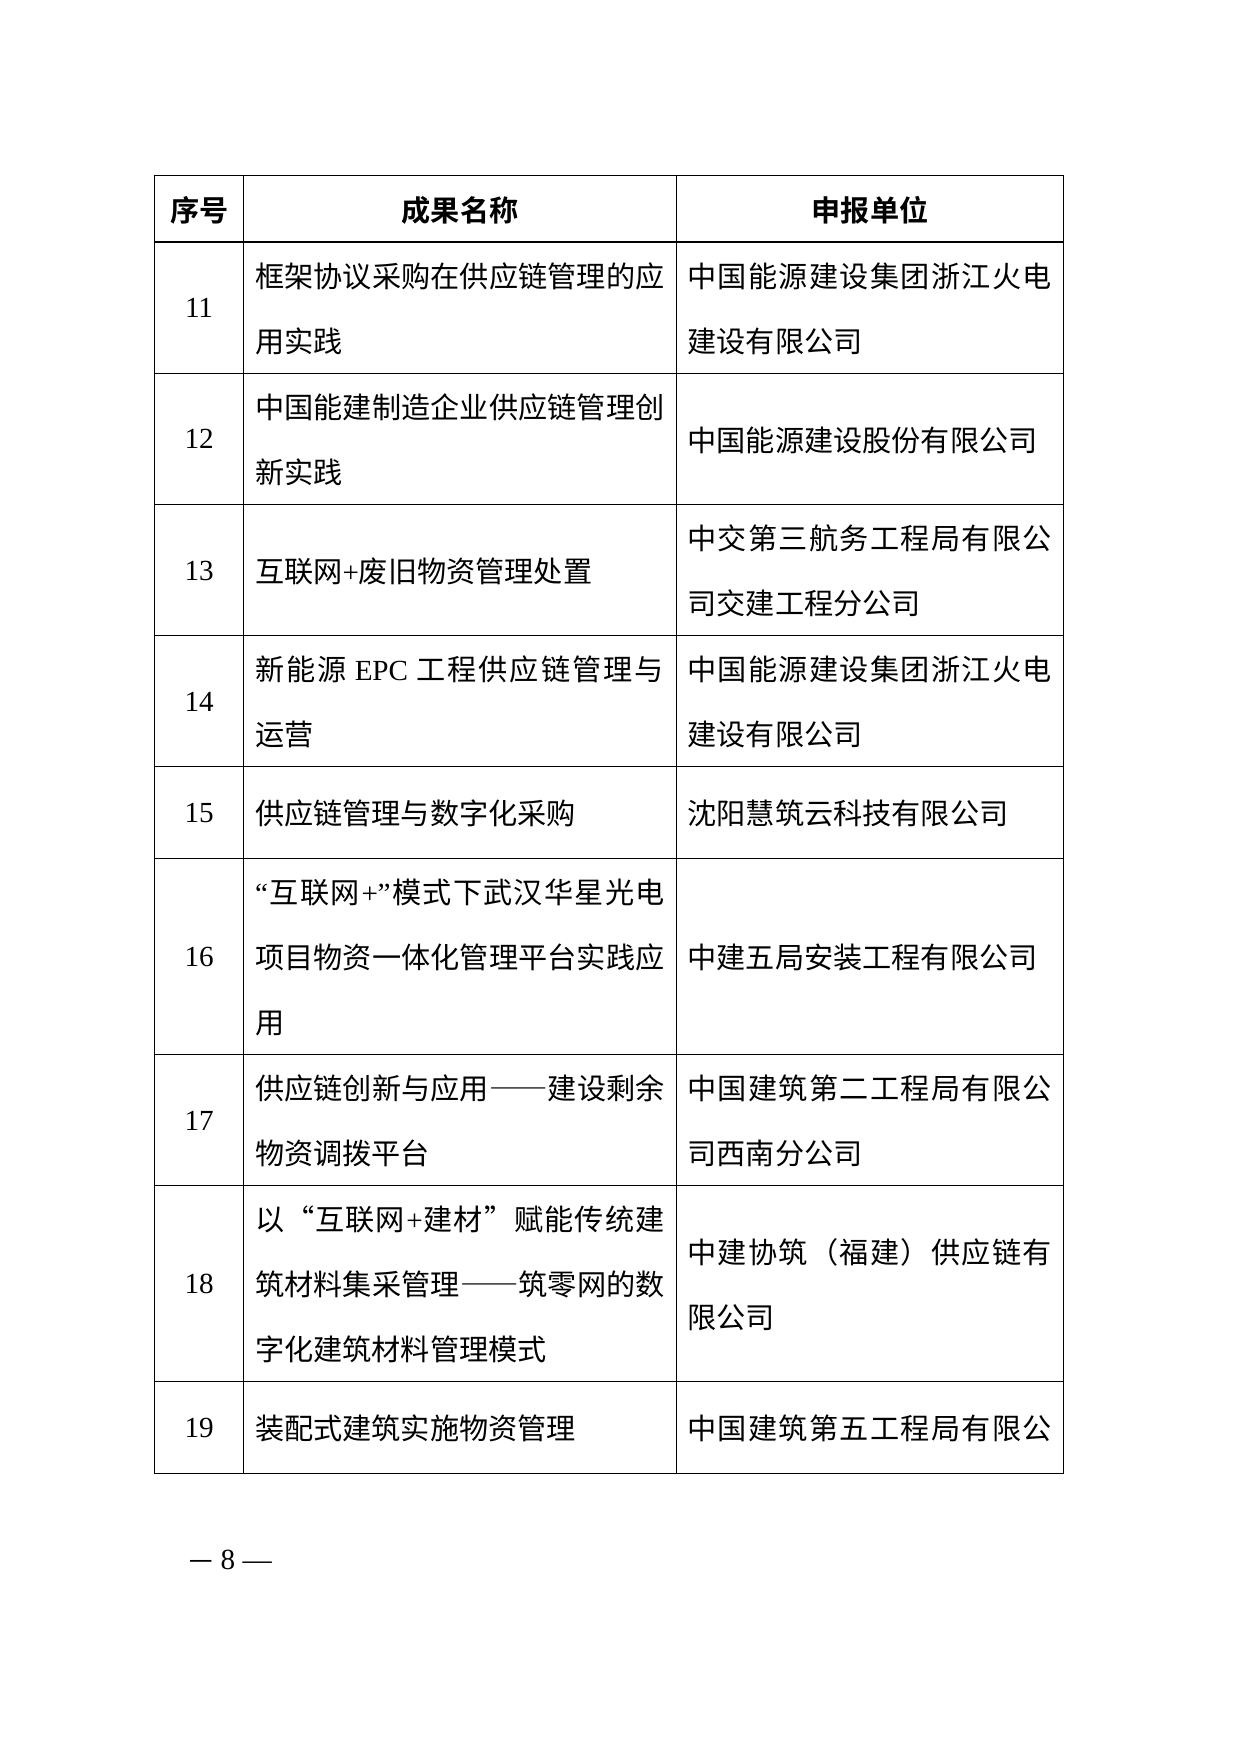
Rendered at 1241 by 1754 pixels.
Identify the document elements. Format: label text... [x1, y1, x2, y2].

table_header 成果名称 [244, 176, 676, 241]
table_cell 互联网+废旧物资管理处置 [244, 505, 676, 634]
table_cell 17 [155, 1055, 243, 1184]
table_cell 新能源EPC工程供应链管理与运营 [244, 636, 676, 766]
table_cell 12 [155, 374, 243, 503]
table_cell 供应链管理与数字化采购 [244, 767, 676, 857]
table_cell 中国能建制造企业供应链管理创新实践 [244, 374, 676, 503]
table_cell 中国建筑第五工程局有限公司河南分公司 [677, 1382, 1063, 1472]
table_cell 19 [155, 1382, 243, 1472]
table_cell 供应链创新与应用——建设剩余物资调拨平台 [244, 1055, 676, 1184]
table_cell 中国建筑第二工程局有限公司西南分公司 [677, 1055, 1063, 1184]
table_cell 沈阳慧筑云科技有限公司 [677, 767, 1063, 857]
table_cell 以“互联网+建材”赋能传统建筑材料集采管理——筑零网的数字化建筑材料管理模式 [244, 1186, 676, 1381]
table_cell 装配式建筑实施物资管理 [244, 1382, 676, 1472]
table_header 申报单位 [677, 176, 1063, 241]
table_cell 中交第三航务工程局有限公司交建工程分公司 [677, 505, 1063, 634]
table_cell 11 [155, 243, 243, 372]
table_cell 14 [155, 636, 243, 766]
table_cell 中国能源建设集团浙江火电建设有限公司 [677, 243, 1063, 372]
table_cell 中国能源建设股份有限公司 [677, 374, 1063, 503]
table_cell “互联网+”模式下武汉华星光电项目物资一体化管理平台实践应用 [244, 859, 676, 1053]
table_cell 中国能源建设集团浙江火电建设有限公司 [677, 636, 1063, 766]
table_cell 16 [155, 859, 243, 1053]
table_cell 15 [155, 767, 243, 857]
table_cell 18 [155, 1186, 243, 1381]
table_cell 框架协议采购在供应链管理的应用实践 [244, 243, 676, 372]
table_cell 中建五局安装工程有限公司 [677, 859, 1063, 1053]
table_cell 13 [155, 505, 243, 634]
table_cell 中建协筑（福建）供应链有限公司 [677, 1186, 1063, 1381]
table_header 序号 [155, 176, 243, 241]
